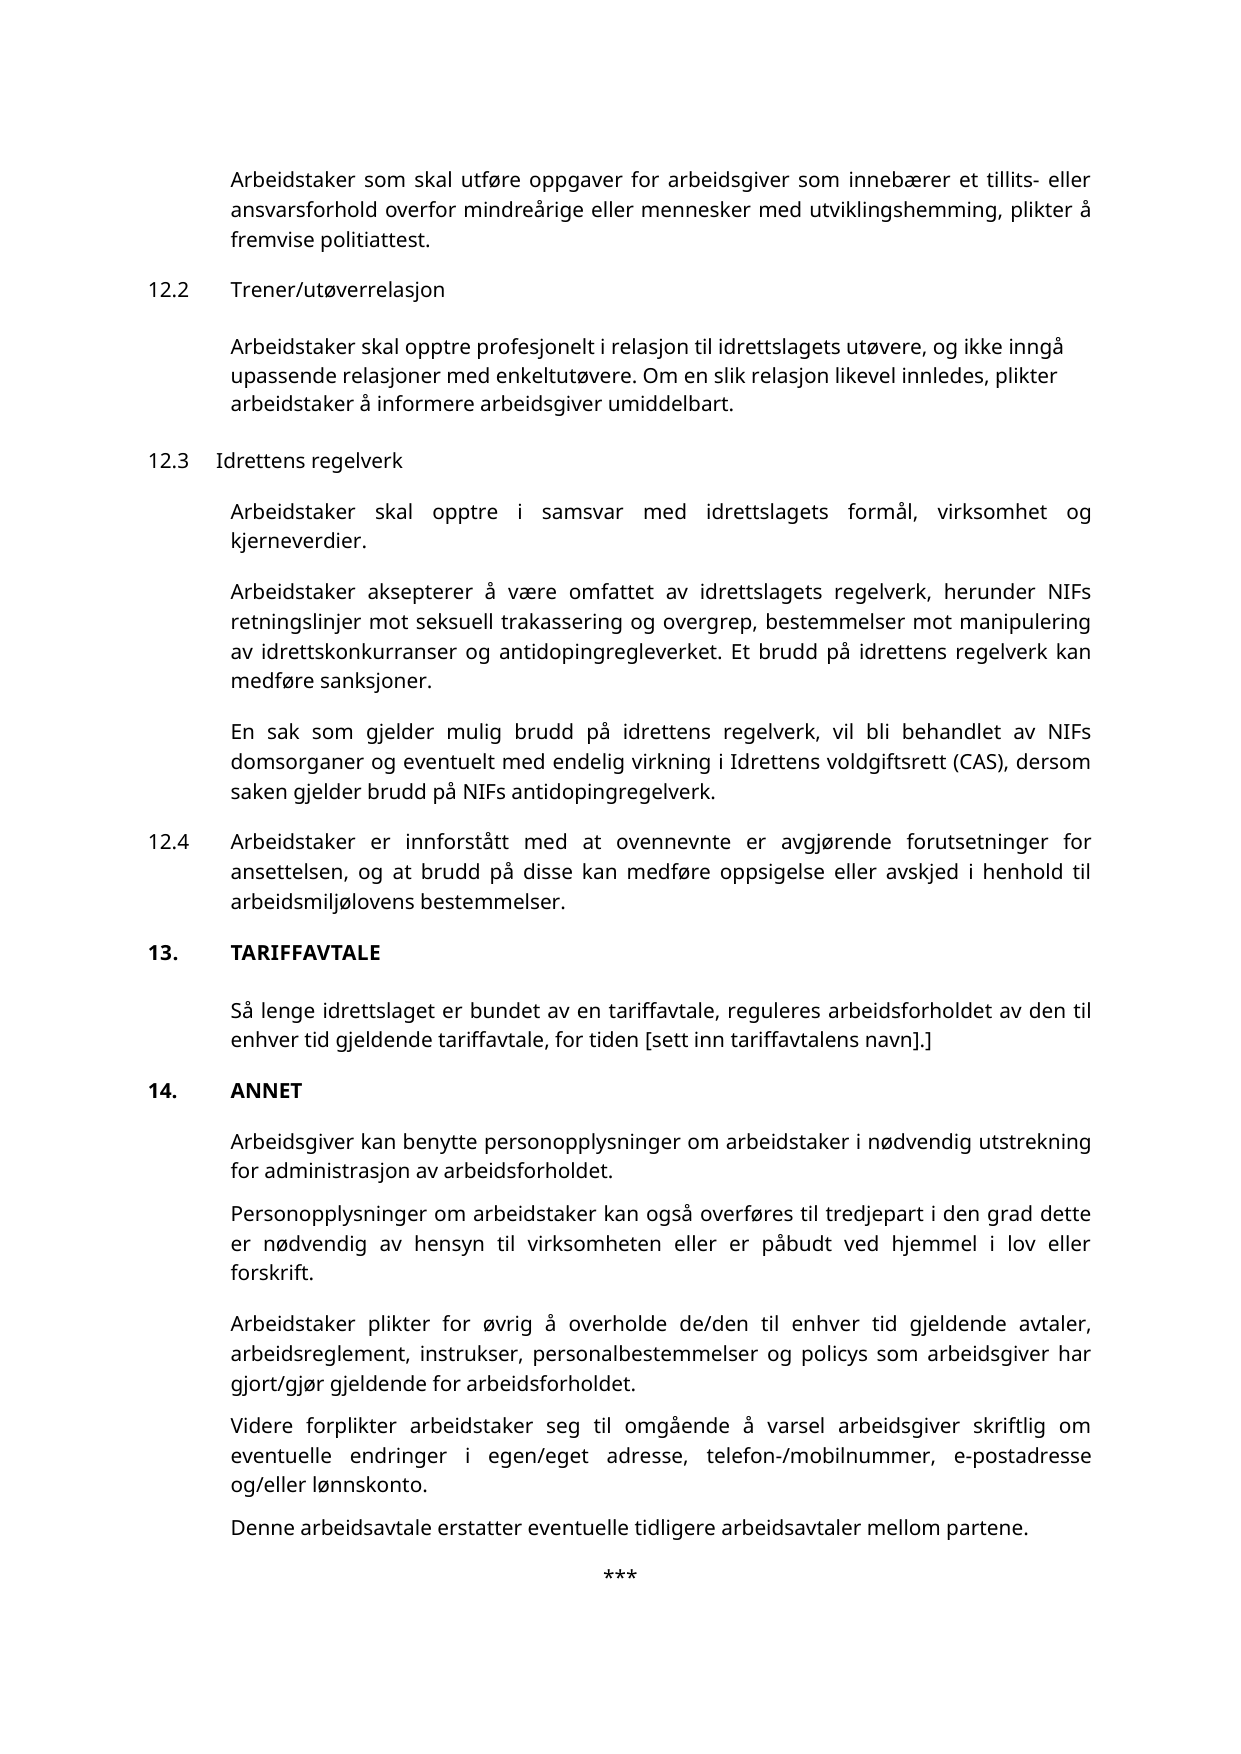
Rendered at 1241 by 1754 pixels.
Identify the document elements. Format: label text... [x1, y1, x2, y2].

text Personopplysninger om arbeidstaker kan også overføres til tredjepart i den grad dette er nødvendig av hensyn til virksomheten eller er påbudt ved hjemmel i lov eller forskrift. [230, 1199, 1093, 1287]
text Arbeidstaker aksepterer å være omfattet av idrettslagets regelverk, herunder NIFs retningslinjer mot seksuell trakassering og overgrep, bestemmelser mot manipulering av idrettskonkurranser og antidopingregleverket. Et brudd på idrettens regelverk kan medføre sanksjoner. [148, 577, 1093, 695]
title 13. TARIFFAVTALE [148, 938, 1093, 966]
text Denne arbeidsavtale erstatter eventuelle tidligere arbeidsavtaler mellom partene. [230, 1513, 1093, 1541]
text Arbeidstaker som skal utføre oppgaver for arbeidsgiver som innebærer et tillits- eller ansvarsforhold overfor mindreårige eller mennesker med utviklingshemming, plikter å fremvise politiattest. [230, 165, 1093, 253]
text Arbeidstaker skal opptre i samsvar med idrettslagets formål, virksomhet og kjerneverdier. [230, 497, 1093, 555]
text En sak som gjelder mulig brudd på idrettens regelverk, vil bli behandlet av NIFs domsorganer og eventuelt med endelig virkning i Idrettens voldgiftsrett (CAS), dersom saken gjelder brudd på NIFs antidopingregelverk. [230, 717, 1093, 805]
text *** [148, 1563, 1093, 1592]
text 12.3 Idrettens regelverk [148, 446, 1093, 474]
text 12.4 Arbeidstaker er innforstått med at ovennevnte er avgjørende forutsetninger for ansettelsen, og at brudd på disse kan medføre oppsigelse eller avskjed i henhold til arbeidsmiljølovens bestemmelser. [148, 827, 1093, 915]
text 12.2 Trener/utøverrelasjon [148, 276, 1093, 304]
text Arbeidstaker skal opptre profesjonelt i relasjon til idrettslagets utøvere, og ikke inngå upassende relasjoner med enkeltutøvere. Om en slik relasjon likevel innledes, plikter arbeidstaker å informere arbeidsgiver umiddelbart. [230, 332, 1093, 418]
text Så lenge idrettslaget er bundet av en tariffavtale, reguleres arbeidsforholdet av den til enhver tid gjeldende tariffavtale, for tiden [sett inn tariffavtalens navn].] [230, 996, 1093, 1054]
text Arbeidstaker plikter for øvrig å overholde de/den til enhver tid gjeldende avtaler, arbeidsreglement, instrukser, personalbestemmelser og policys som arbeidsgiver har gjort/gjør gjeldende for arbeidsforholdet. [230, 1309, 1093, 1397]
text Videre forplikter arbeidstaker seg til omgående å varsel arbeidsgiver skriftlig om eventuelle endringer i egen/eget adresse, telefon-/mobilnummer, e-postadresse og/eller lønnskonto. [230, 1411, 1093, 1499]
text Arbeidsgiver kan benytte personopplysninger om arbeidstaker i nødvendig utstrekning for administrasjon av arbeidsforholdet. [230, 1127, 1093, 1185]
text 14. ANNET [148, 1076, 1093, 1105]
